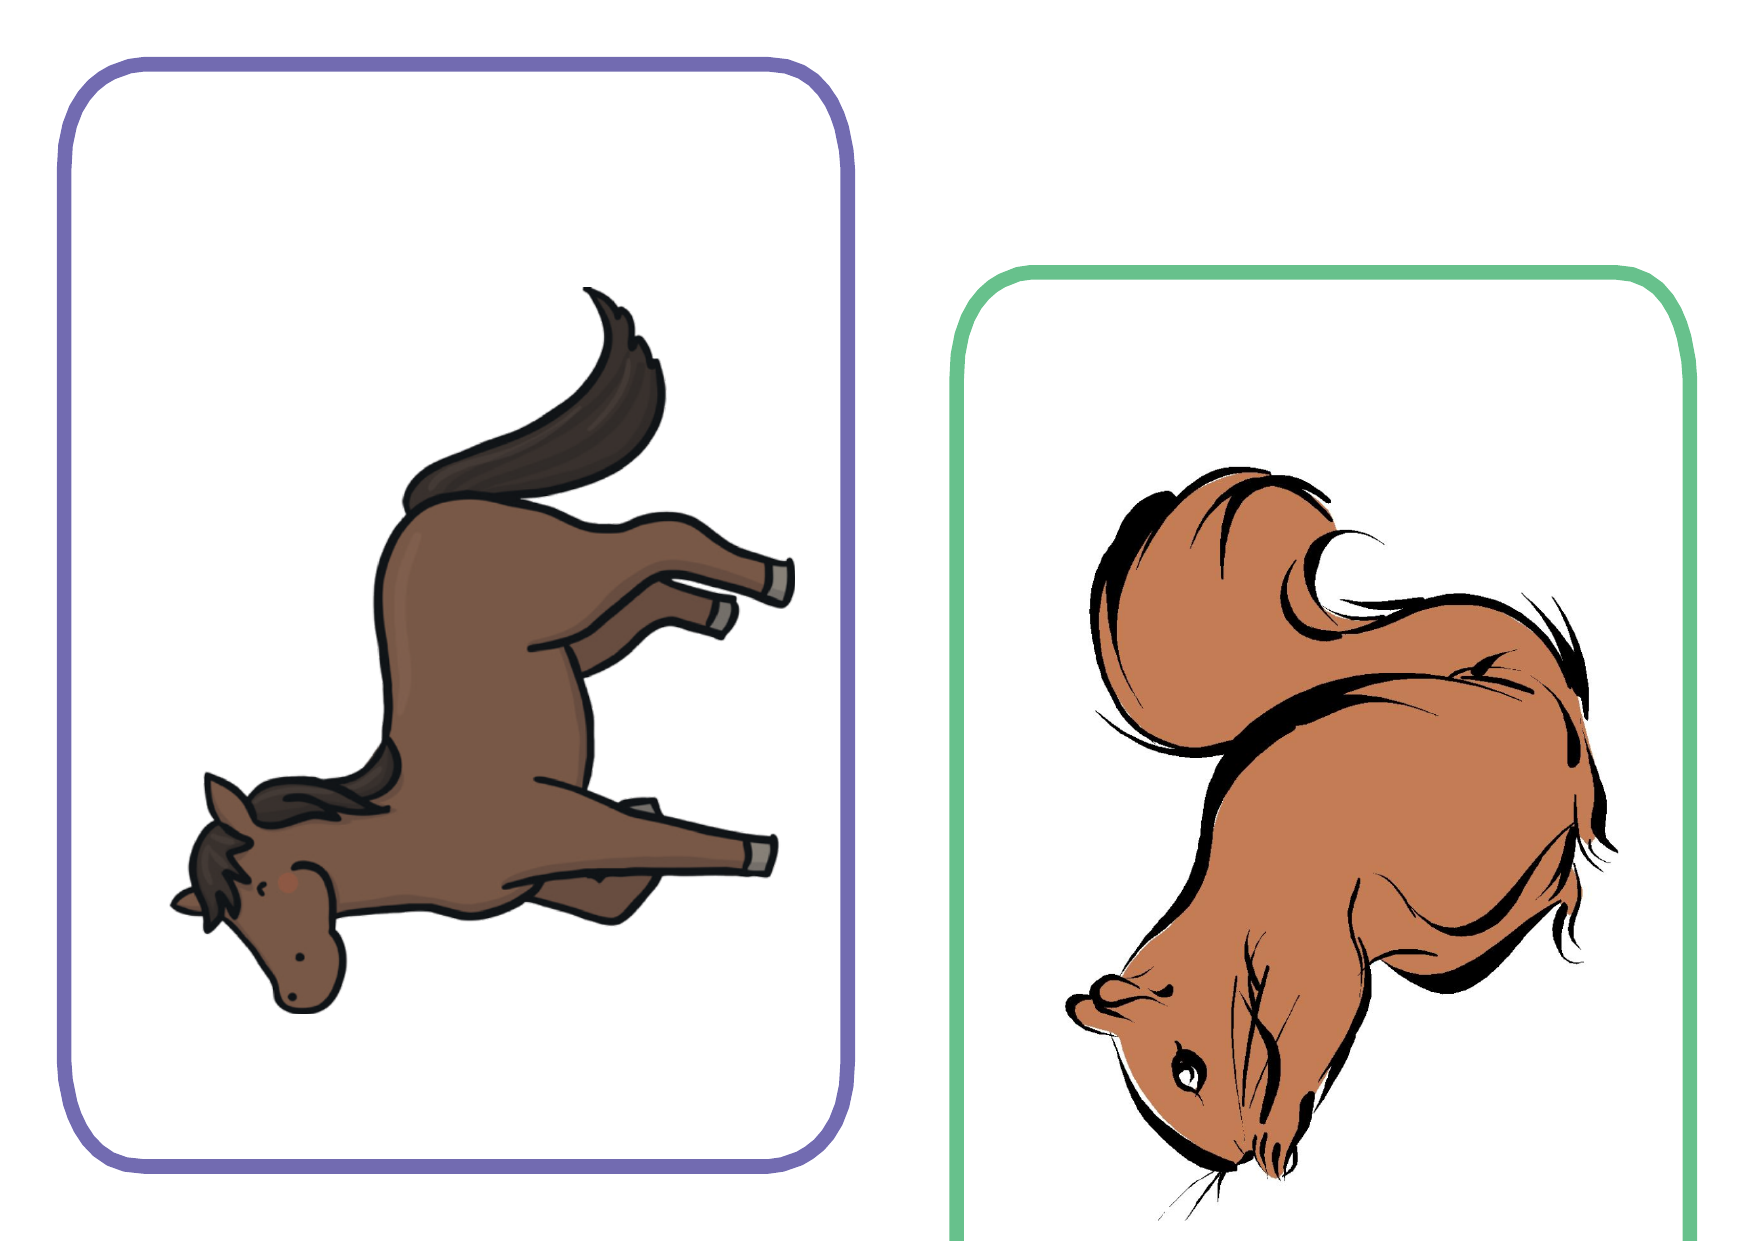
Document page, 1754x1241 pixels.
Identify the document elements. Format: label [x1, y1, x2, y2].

picture [170, 287, 795, 1014]
picture [1063, 450, 1619, 1220]
